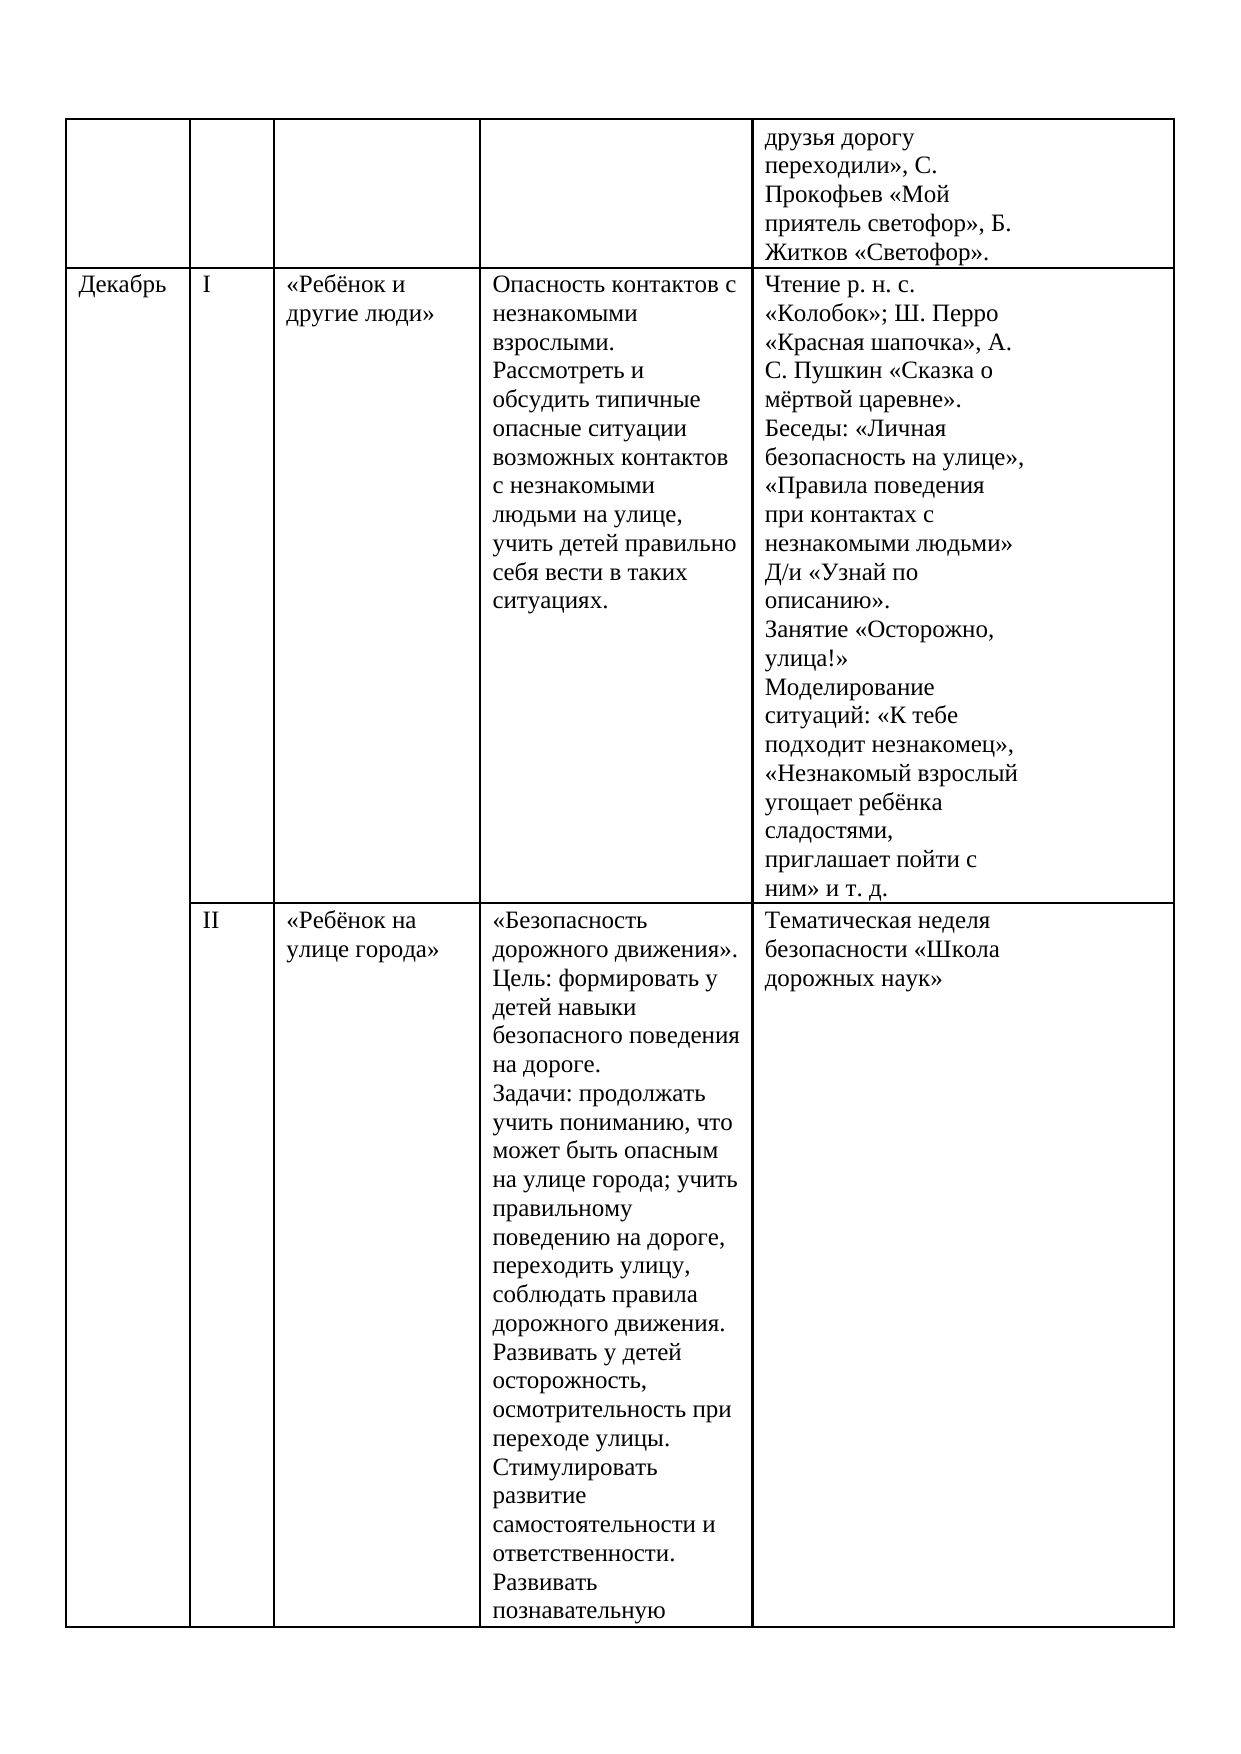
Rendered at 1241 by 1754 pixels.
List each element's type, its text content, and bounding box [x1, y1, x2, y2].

table_cell I [191, 269, 273, 902]
table_cell Декабрь [67, 269, 189, 1626]
table_cell Опасность контактов с незнакомыми взрослыми. Рассмотреть и обсудить типичные опасные ситуации возможных контактов с незнакомыми людьми на улице, учить детей правильно себя вести в таких ситуациях. [481, 269, 751, 902]
table_cell «Ребёнок и другие люди» [275, 269, 479, 902]
table_cell II [191, 904, 273, 1626]
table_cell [754, 120, 1173, 267]
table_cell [481, 904, 751, 1626]
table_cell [275, 120, 479, 267]
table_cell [754, 904, 1173, 1626]
table_cell Чтение р. н. с. «Колобок»; Ш. Перро «Красная шапочка», А. С. Пушкин «Сказка о мёртвой царевне». Беседы: «Личная безопасность на улице», «Правила поведения при контактах с незнакомыми людьми» Д/и «Узнай по описанию». Занятие «Осторожно, улица!» Моделирование ситуаций: «К тебе подходит незнакомец», «Незнакомый взрослый угощает ребёнка сладостями, приглашает пойти с ним» и т. д. [754, 269, 1173, 902]
table_cell IV [191, 120, 273, 267]
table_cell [275, 904, 479, 1626]
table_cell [481, 120, 751, 267]
